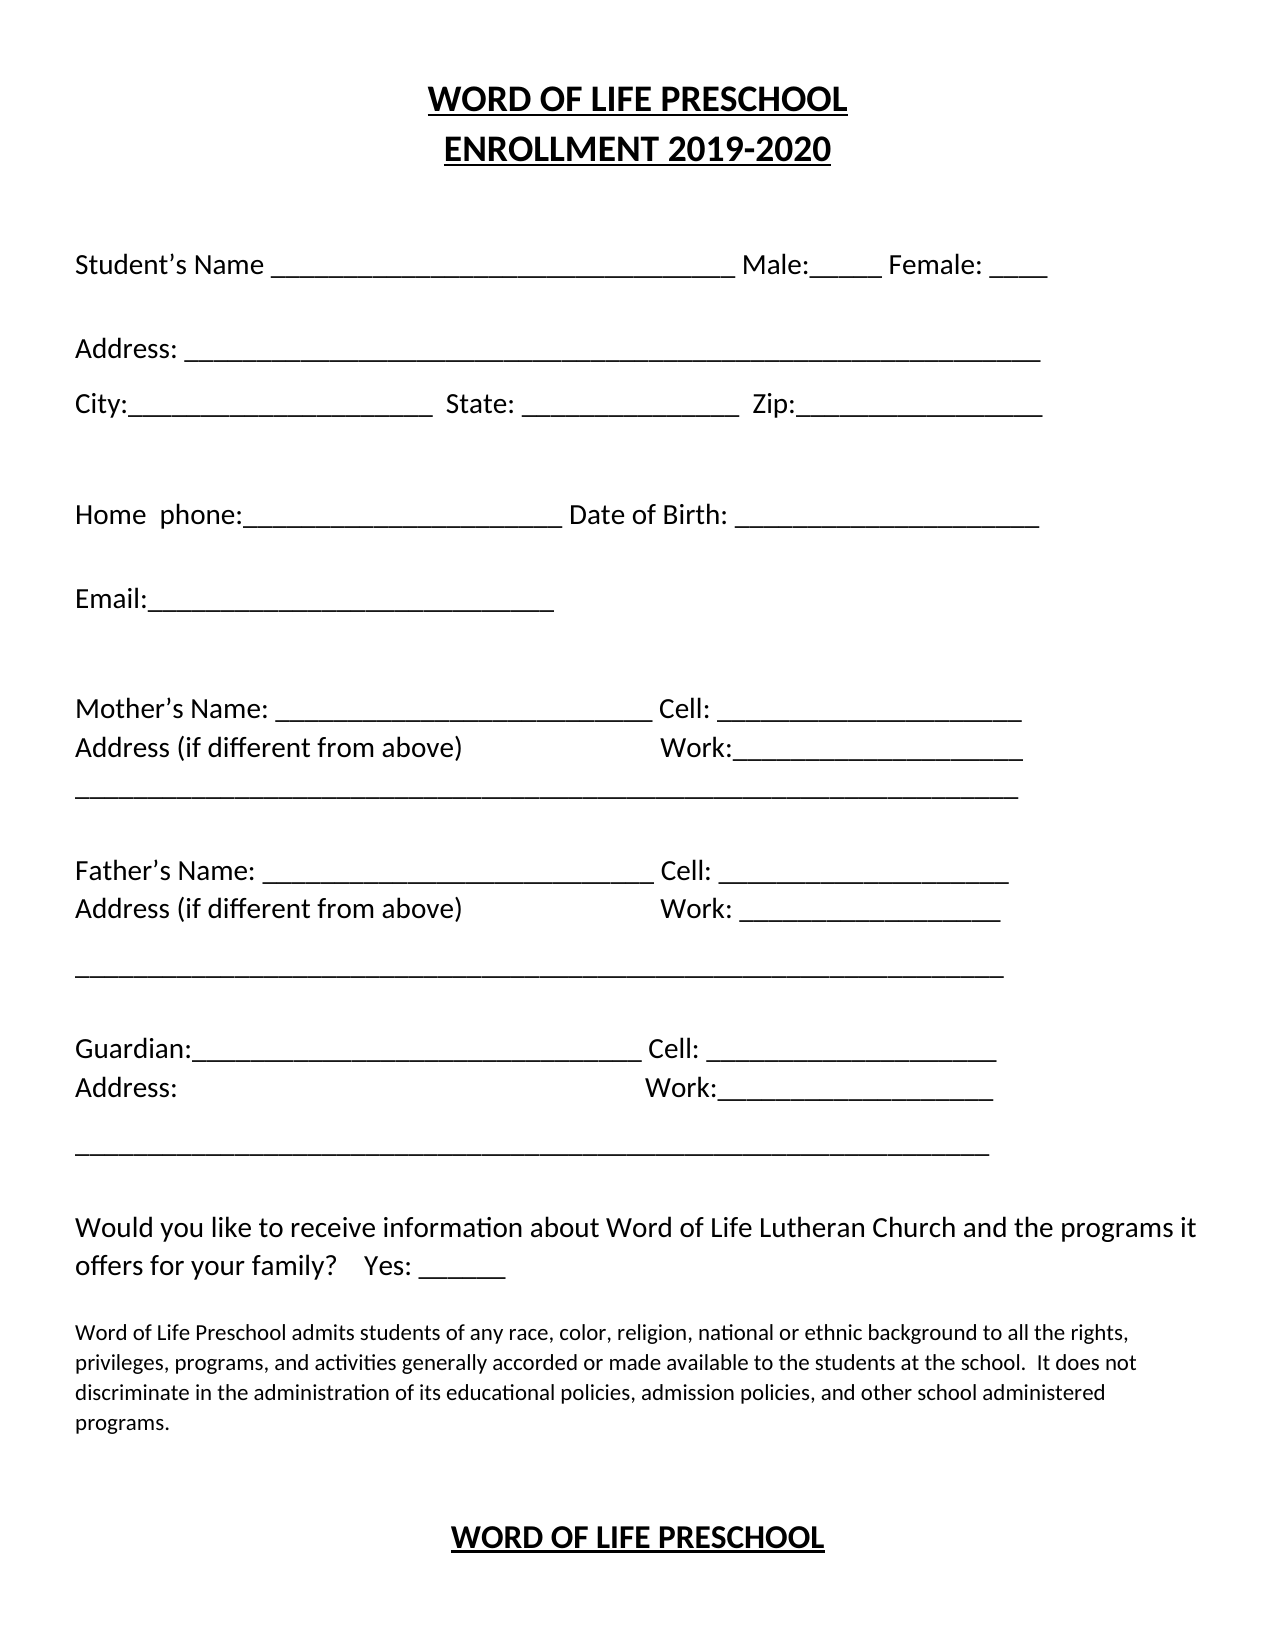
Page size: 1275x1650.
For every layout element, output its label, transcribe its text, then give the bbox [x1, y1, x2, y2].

text WORD OF LIFE PRESCHOOL [75, 1516, 1200, 1556]
text Guardian:_______________________________ Cell: ____________________ Address: Work:___________________ [75, 1030, 1200, 1104]
text ________________________________________________________________ [75, 946, 1200, 1012]
text City:_____________________ State: _______________ Zip:_________________ [75, 386, 1200, 421]
text Father’s Name: ___________________________ Cell: ____________________ Address (if different from above) Work: __________________ [75, 852, 1200, 926]
text Would you like to receive information about Word of Life Lutheran Church and the programs it offers for your family? Yes: ______ Word of Life Preschool admits students of any race, color, religion, national or ethnic background to all the rights, privileges, programs, and activities generally accorded or made available to the students at the school. It does not discriminate in the administration of its educational policies, admission policies, and other school administered programs. [75, 1209, 1200, 1497]
text Address: ___________________________________________________________ [75, 330, 1200, 366]
text WORD OF LIFE PRESCHOOL ENROLLMENT 2019-2020 [75, 75, 1200, 170]
text _______________________________________________________________ [75, 1124, 1200, 1190]
text Student’s Name ________________________________ Male:_____ Female: ____ [75, 246, 1200, 312]
text Home phone:______________________ Date of Birth: _____________________ [75, 496, 1200, 562]
text Email:____________________________ [75, 580, 1200, 616]
text Mother’s Name: __________________________ Cell: _____________________ Address (if different from above) Work:____________________ _________________________________________________________________ [75, 691, 1200, 833]
